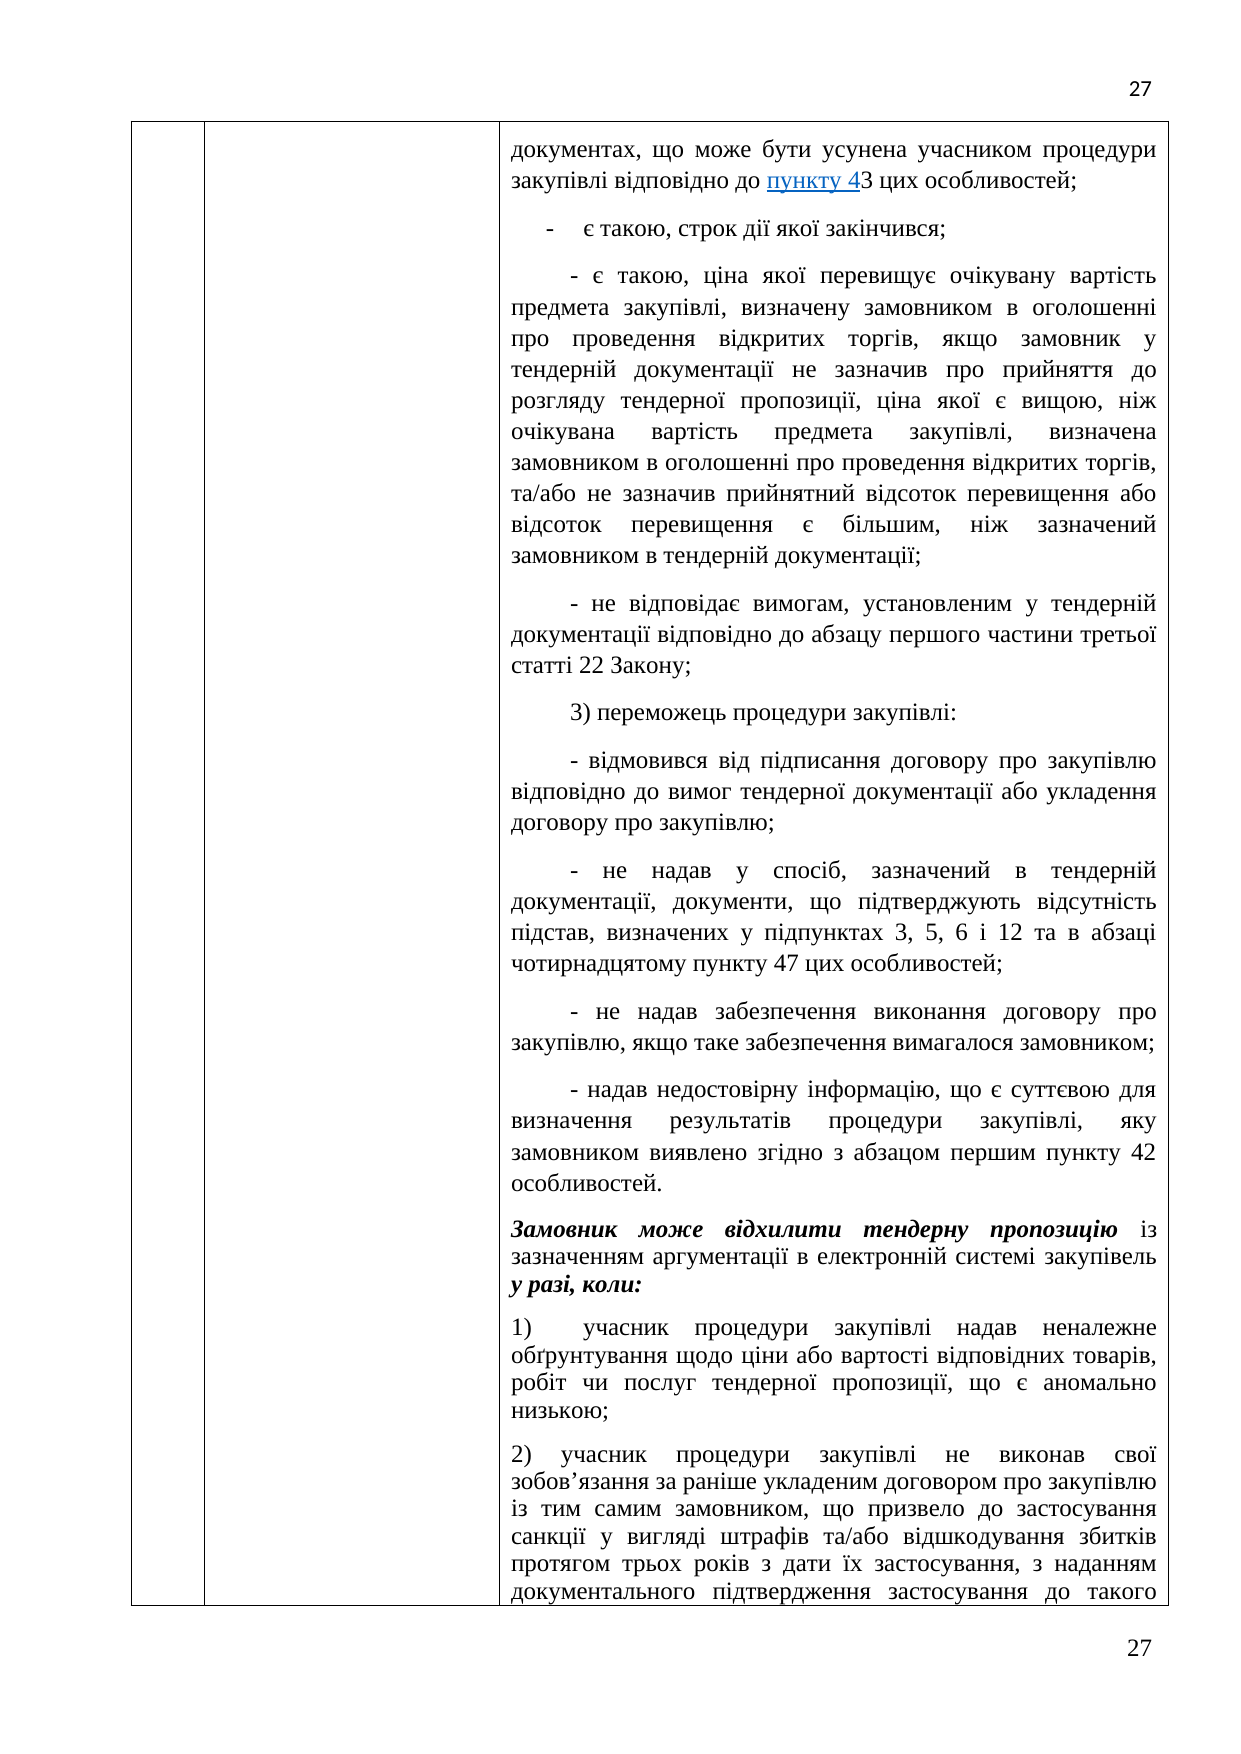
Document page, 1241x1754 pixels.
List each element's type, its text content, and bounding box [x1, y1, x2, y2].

table_cell 3 [132, 122, 204, 1604]
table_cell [500, 122, 1168, 1604]
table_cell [205, 122, 499, 1604]
